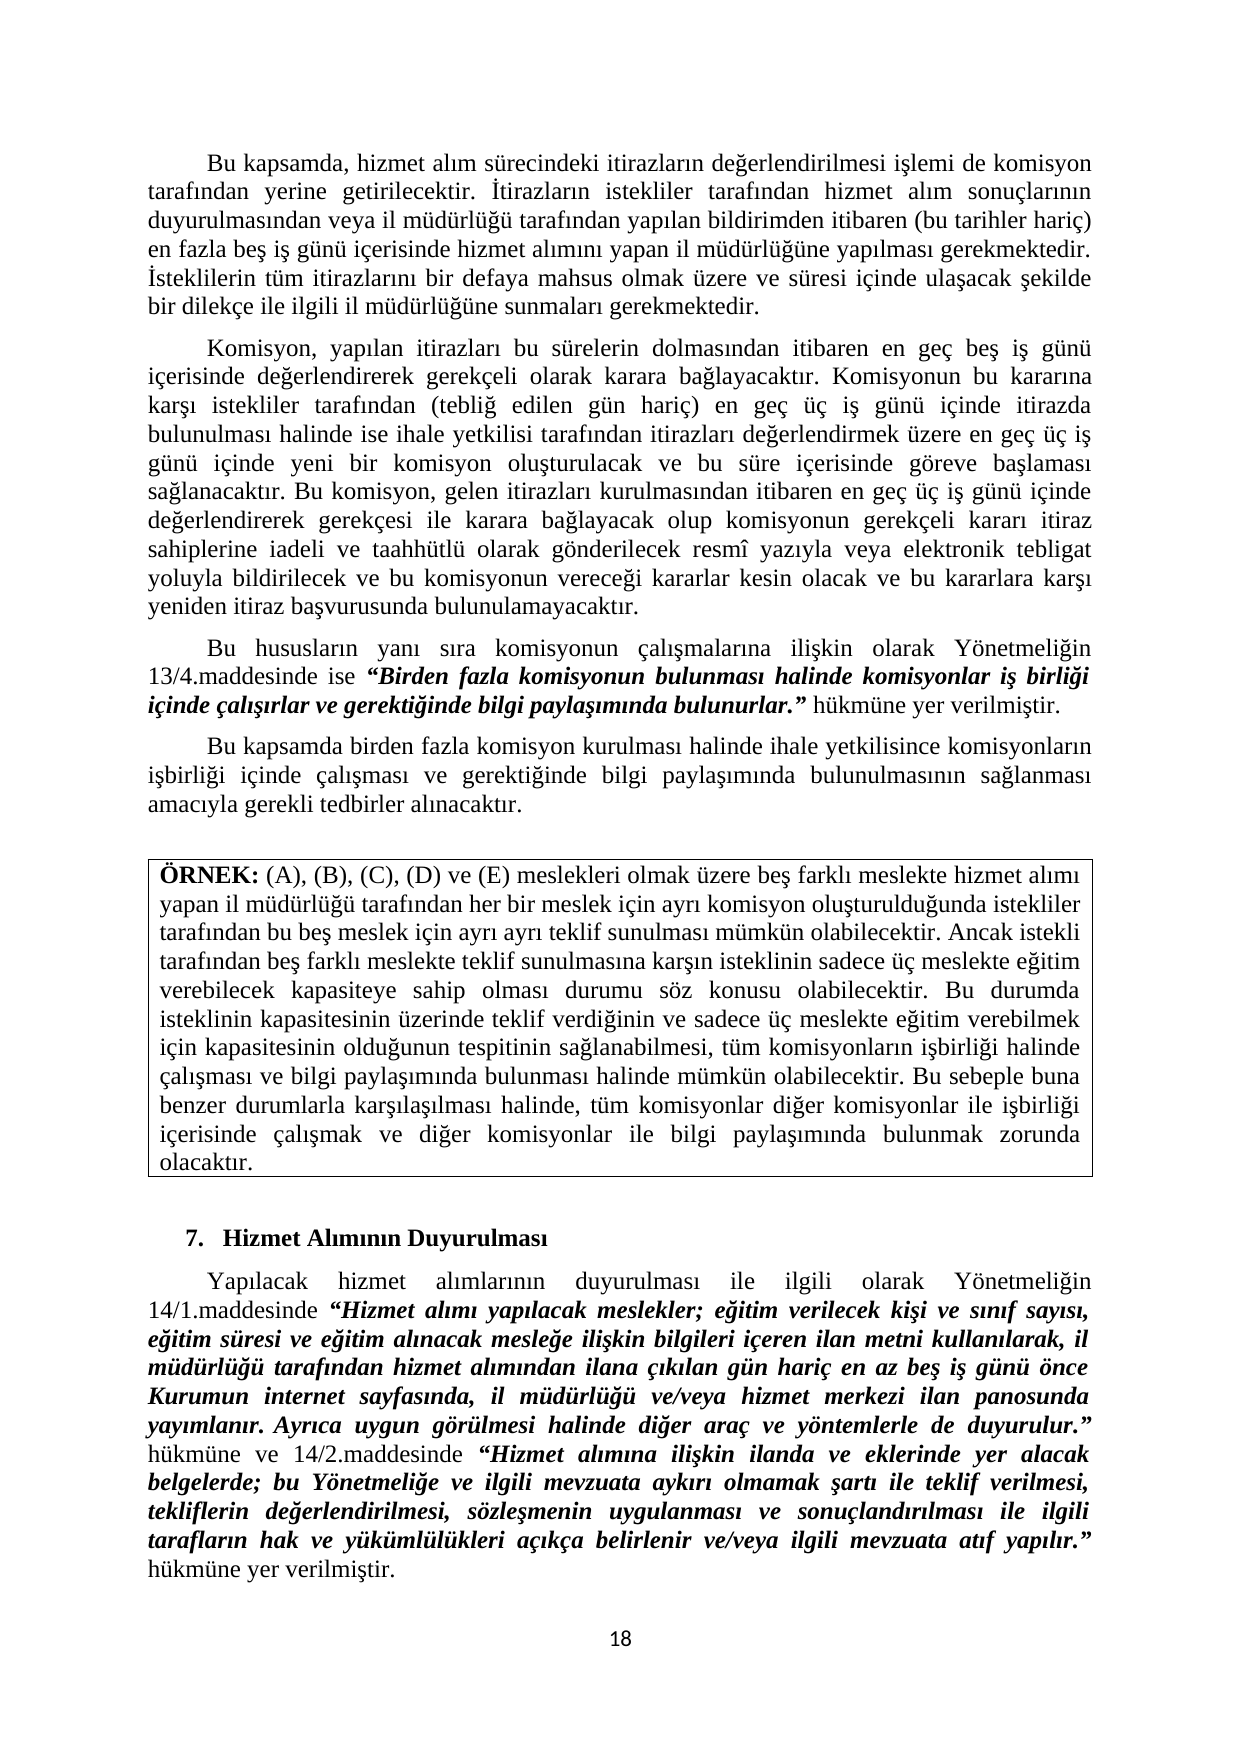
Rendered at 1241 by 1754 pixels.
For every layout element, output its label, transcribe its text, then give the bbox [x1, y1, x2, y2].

text Yapılacak hizmet alımlarının duyurulması ile ilgili olarak Yönetmeliğin 14/1.maddesinde “Hizmet alımı yapılacak meslekler; eğitim verilecek kişi ve sınıf sayısı, eğitim süresi ve eğitim alınacak mesleğe ilişkin bilgileri içeren ilan metni kullanılarak, il müdürlüğü tarafından hizmet alımından ilana çıkılan gün hariç en az beş iş günü önce Kurumun internet sayfasında, il müdürlüğü ve/veya hizmet merkezi ilan panosunda yayımlanır. Ayrıca uygun görülmesi halinde diğer araç ve yöntemlerle de duyurulur.” hükmüne ve 14/2.maddesinde “Hizmet alımına ilişkin ilanda ve eklerinde yer alacak belgelerde; bu Yönetmeliğe ve ilgili mevzuata aykırı olmamak şartı ile teklif verilmesi, tekliflerin değerlendirilmesi, sözleşmenin uygulanması ve sonuçlandırılması ile ilgili tarafların hak ve yükümlülükleri açıkça belirlenir ve/veya ilgili mevzuata atıf yapılır.” hükmüne yer verilmiştir. [148, 1266, 1093, 1582]
text Bu kapsamda birden fazla komisyon kurulması halinde ihale yetkilisince komisyonların işbirliği içinde çalışması ve gerektiğinde bilgi paylaşımında bulunulmasının sağlanması amacıyla gerekli tedbirler alınacaktır. [148, 731, 1093, 818]
table_header ÖRNEK: (A), (B), (C), (D) ve (E) meslekleri olmak üzere beş farklı meslekte hizmet alımı yapan il müdürlüğü tarafından her bir meslek için ayrı komisyon oluşturulduğunda istekliler tarafından bu beş meslek için ayrı ayrı teklif sunulması mümkün olabilecektir. Ancak istekli tarafından beş farklı meslekte teklif sunulmasına karşın isteklinin sadece üç meslekte eğitim verebilecek kapasiteye sahip olması durumu söz konusu olabilecektir. Bu durumda isteklinin kapasitesinin üzerinde teklif verdiğinin ve sadece üç meslekte eğitim verebilmek için kapasitesinin olduğunun tespitinin sağlanabilmesi, tüm komisyonların işbirliği halinde çalışması ve bilgi paylaşımında bulunması halinde mümkün olabilecektir. Bu sebeple buna benzer durumlarla karşılaşılması halinde, tüm komisyonlar diğer komisyonlar ile işbirliği içerisinde çalışmak ve diğer komisyonlar ile bilgi paylaşımında bulunmak zorunda olacaktır. [149, 860, 1092, 1176]
text Bu kapsamda, hizmet alım sürecindeki itirazların değerlendirilmesi işlemi de komisyon tarafından yerine getirilecektir. İtirazların istekliler tarafından hizmet alım sonuçlarının duyurulmasından veya il müdürlüğü tarafından yapılan bildirimden itibaren (bu tarihler hariç) en fazla beş iş günü içerisinde hizmet alımını yapan il müdürlüğüne yapılması gerekmektedir. İsteklilerin tüm itirazlarını bir defaya mahsus olmak üzere ve süresi içinde ulaşacak şekilde bir dilekçe ile ilgili il müdürlüğüne sunmaları gerekmektedir. [148, 148, 1093, 320]
text Bu hususların yanı sıra komisyonun çalışmalarına ilişkin olarak Yönetmeliğin 13/4.maddesinde ise “Birden fazla komisyonun bulunması halinde komisyonlar iş birliği içinde çalışırlar ve gerektiğinde bilgi paylaşımında bulunurlar.” hükmüne yer verilmiştir. [148, 633, 1093, 719]
subtitle Hizmet Alımının Duyurulması [185, 1223, 1093, 1251]
text Komisyon, yapılan itirazları bu sürelerin dolmasından itibaren en geç beş iş günü içerisinde değerlendirerek gerekçeli olarak karara bağlayacaktır. Komisyonun bu kararına karşı istekliler tarafından (tebliğ edilen gün hariç) en geç üç iş günü içinde itirazda bulunulması halinde ise ihale yetkilisi tarafından itirazları değerlendirmek üzere en geç üç iş günü içinde yeni bir komisyon oluşturulacak ve bu süre içerisinde göreve başlaması sağlanacaktır. Bu komisyon, gelen itirazları kurulmasından itibaren en geç üç iş günü içinde değerlendirerek gerekçesi ile karara bağlayacak olup komisyonun gerekçeli kararı itiraz sahiplerine iadeli ve taahhütlü olarak gönderilecek resmî yazıyla veya elektronik tebligat yoluyla bildirilecek ve bu komisyonun vereceği kararlar kesin olacak ve bu kararlara karşı yeniden itiraz başvurusunda bulunulamayacaktır. [148, 333, 1093, 620]
